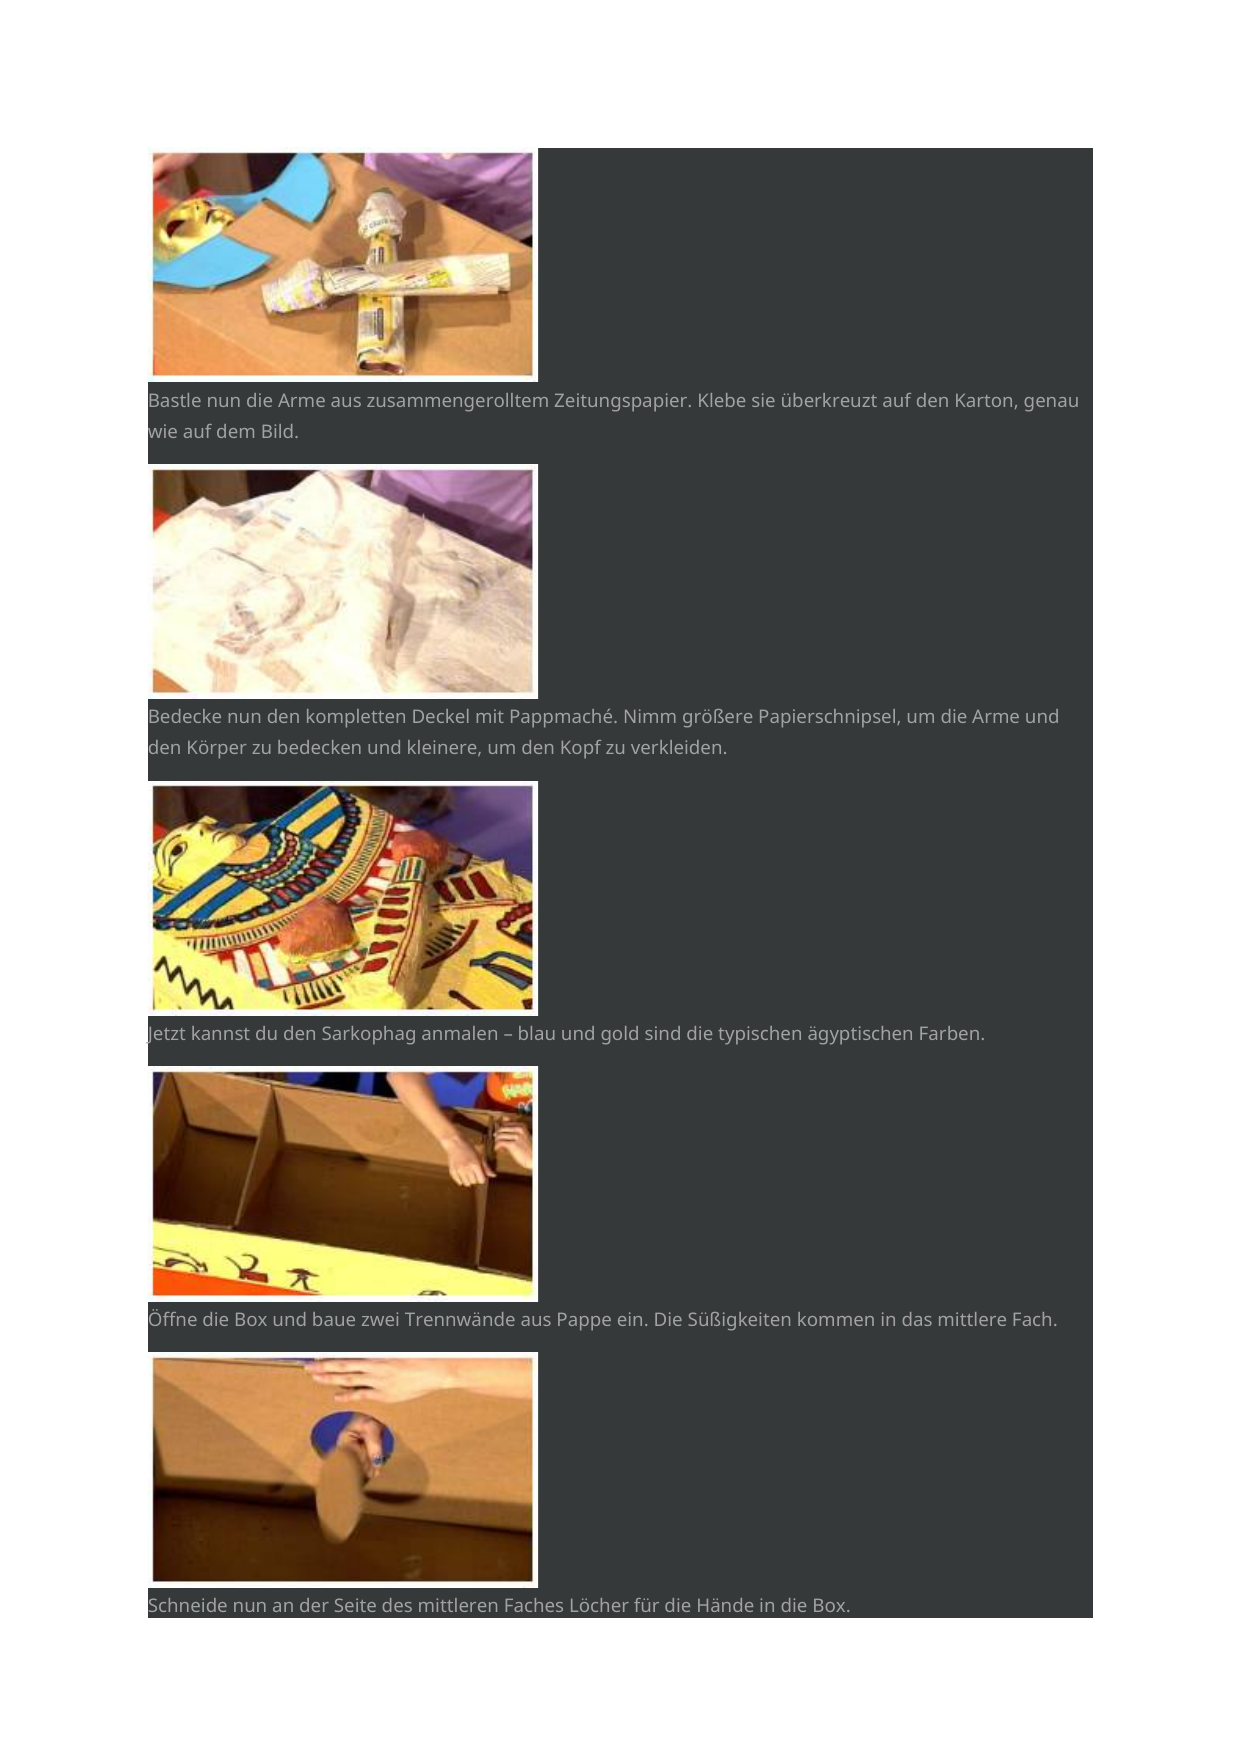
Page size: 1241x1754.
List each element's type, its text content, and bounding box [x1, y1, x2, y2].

text Bastle nun die Arme aus zusammengerolltem Zeitungspapier. Klebe sie überkreuzt auf den Karton, genau wie auf dem Bild. [148, 382, 1093, 443]
picture [147, 1066, 539, 1302]
picture [147, 781, 539, 1016]
text Schneide nun an der Seite des mittleren Faches Löcher für die Hände in die Box. [148, 1587, 1093, 1618]
picture [147, 147, 539, 382]
picture [147, 1352, 539, 1588]
text Öffne die Box und baue zwei Trennwände aus Pappe ein. Die Süßigkeiten kommen in das mittlere Fach. [148, 1301, 1093, 1332]
picture [147, 464, 539, 699]
text Jetzt kannst du den Sarkophag anmalen – blau und gold sind die typischen ägyptischen Farben. [148, 1015, 1093, 1046]
text Bedecke nun den kompletten Deckel mit Pappmaché. Nimm größere Papierschnipsel, um die Arme und den Körper zu bedecken und kleinere, um den Kopf zu verkleiden. [148, 699, 1093, 760]
